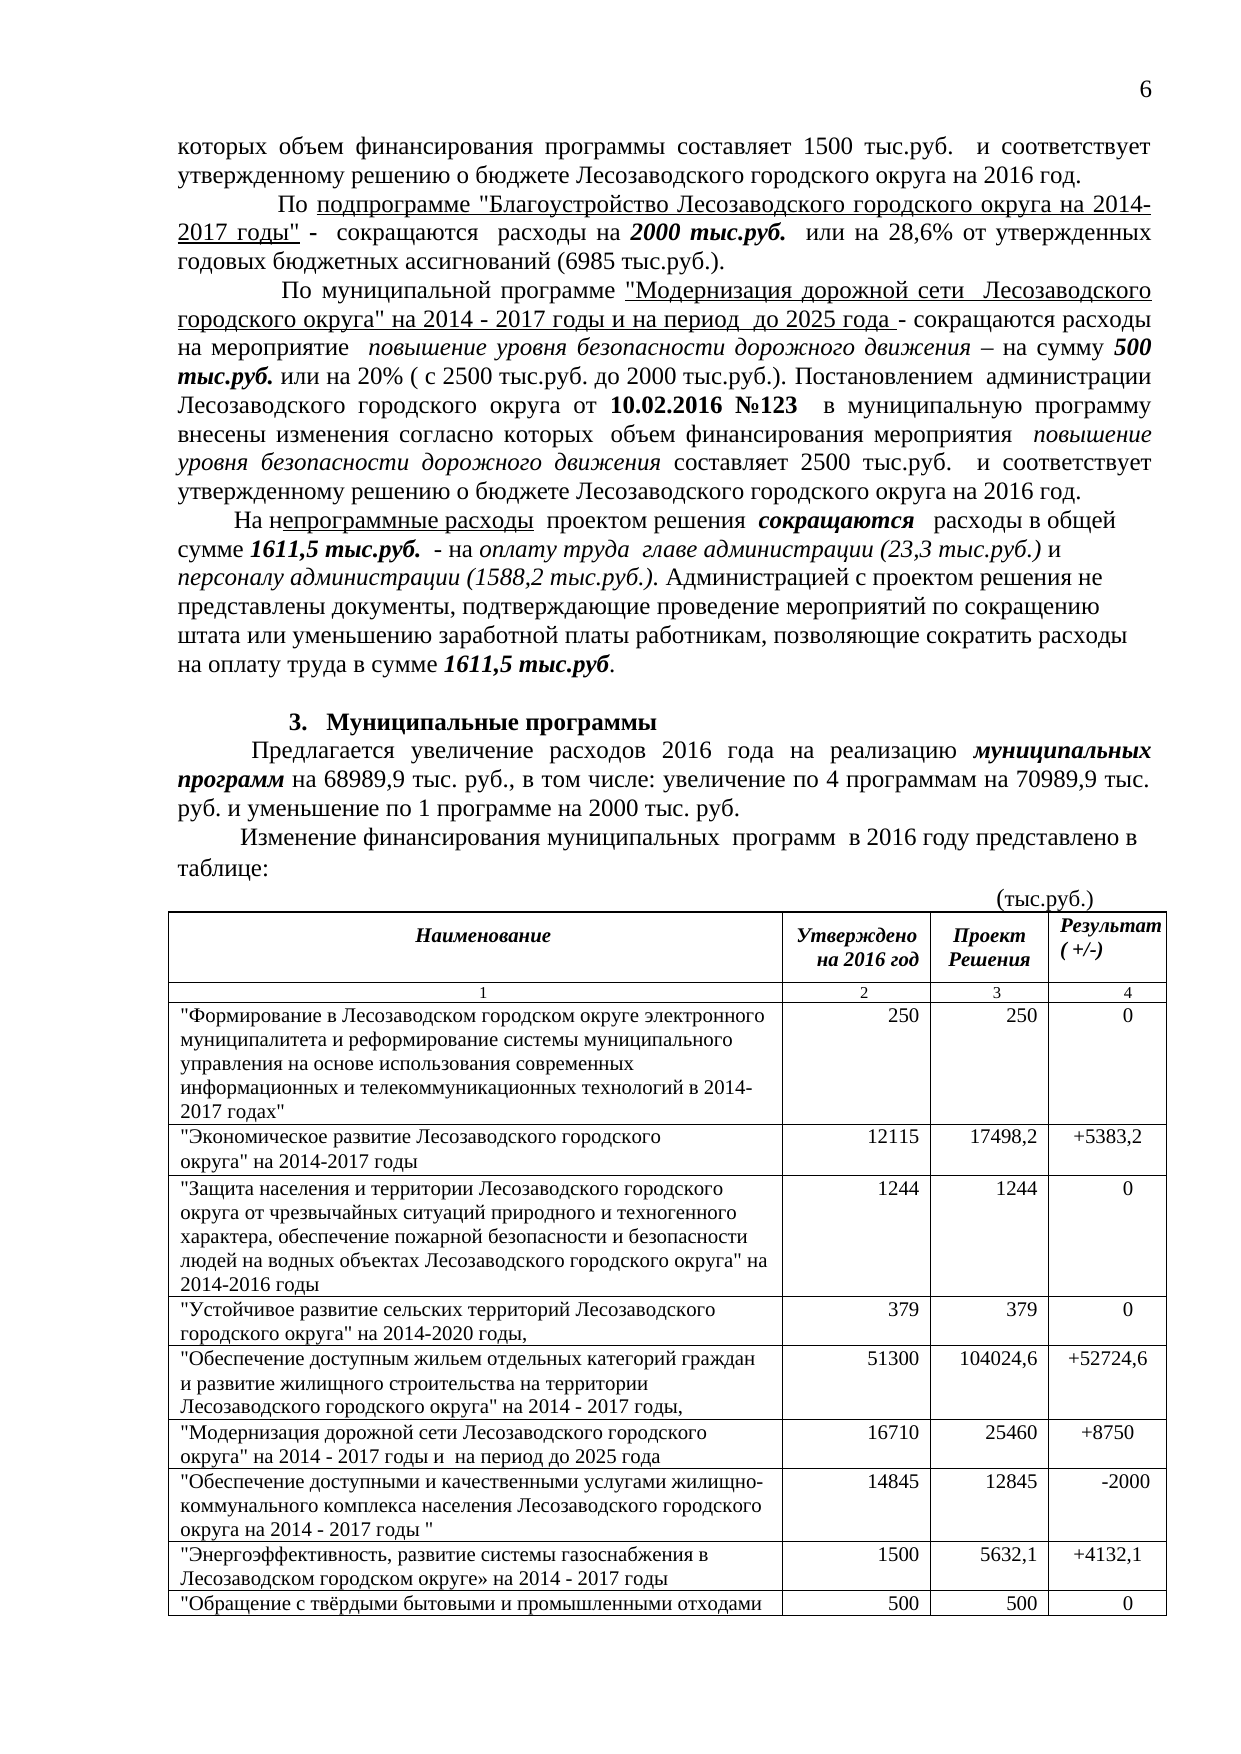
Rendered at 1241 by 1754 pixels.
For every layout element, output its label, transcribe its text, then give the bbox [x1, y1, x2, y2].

table_cell +8750 [1049, 1420, 1166, 1468]
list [177, 131, 1152, 189]
table_header Проект Решения [931, 913, 1048, 982]
table_cell 25460 [931, 1420, 1048, 1468]
table_header Результат ( +/-) [1049, 913, 1166, 982]
table_cell 5632,1 [931, 1542, 1048, 1590]
table_cell "Обеспечение доступным жильем отдельных категорий граждан и развитие жилищного строительства на территории Лесозаводского городского округа" на 2014 - 2017 годы, [169, 1346, 782, 1418]
text По муниципальной программе "Модернизация дорожной сети Лесозаводского городского округа" на 2014 - 2017 годы и на период до 2025 года - сокращаются расходы на мероприятие повышение уровня безопасности дорожного движения – на сумму 500 тыс.руб. или на 20% ( с 2500 тыс.руб. до 2000 тыс.руб.). Постановлением администрации Лесозаводского городского округа от 10.02.2016 №123 в муниципальную программу внесены изменения согласно которых объем финансирования мероприятия повышение уровня безопасности дорожного движения составляет 2500 тыс.руб. и соответствует утвержденному решению о бюджете Лесозаводского городского округа на 2016 год. [177, 275, 1152, 505]
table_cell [169, 1591, 782, 1615]
text По подпрограмме "Благоустройство Лесозаводского городского округа на 2014-2017 годы" - сокращаются расходы на 2000 тыс.руб. или на 28,6% от утвержденных годовых бюджетных ассигнований (6985 тыс.руб.). [177, 189, 1152, 275]
table_cell 1244 [931, 1176, 1048, 1296]
text Изменение финансирования муниципальных программ в 2016 году представлено в таблице: [177, 822, 1152, 883]
text (тыс.руб.) [177, 883, 1152, 911]
table_header Утверждено на 2016 год [783, 913, 930, 982]
table_cell 250 [931, 1003, 1048, 1123]
table_cell 3 [931, 983, 1048, 1002]
table_cell 17498,2 [931, 1125, 1048, 1175]
table_cell +52724,6 [1049, 1346, 1166, 1418]
table_cell 1500 [783, 1542, 930, 1590]
table_header Наименование [169, 913, 782, 982]
table_cell 12845 [931, 1469, 1048, 1541]
table_cell 1244 [783, 1176, 930, 1296]
text Предлагается увеличение расходов 2016 года на реализацию муниципальных программ на 68989,9 тыс. руб., в том числе: увеличение по 4 программам на 70989,9 тыс. руб. и уменьшение по 1 программе на 2000 тыс. руб. [177, 735, 1152, 822]
table_cell -2000 [1049, 1469, 1166, 1541]
table_cell 4 [1049, 983, 1166, 1002]
text На непрограммные расходы проектом решения сокращаются расходы в общей сумме 1611,5 тыс.руб. - на оплату труда главе администрации (23,3 тыс.руб.) и персоналу администрации (1588,2 тыс.руб.). Администрацией с проектом решения не представлены документы, подтверждающие проведение мероприятий по сокращению штата или уменьшению заработной платы работникам, позволяющие сократить расходы на оплату труда в сумме 1611,5 тыс.руб. [177, 505, 1152, 678]
table_cell "Устойчивое развитие сельских территорий Лесозаводского городского округа" на 2014-2020 годы, [169, 1297, 782, 1345]
table_cell "Экономическое развитие Лесозаводского городского округа" на 2014-2017 годы [169, 1125, 782, 1175]
table_cell "Модернизация дорожной сети Лесозаводского городского округа" на 2014 - 2017 годы и на период до 2025 года [169, 1420, 782, 1468]
table_cell 0 [1049, 1297, 1166, 1345]
table_cell "Обеспечение доступными и качественными услугами жилищно-коммунального комплекса населения Лесозаводского городского округа на 2014 - 2017 годы " [169, 1469, 782, 1541]
table_cell 2 [783, 983, 930, 1002]
table_cell 500 [931, 1591, 1048, 1615]
table_cell 1 [169, 983, 782, 1002]
table_cell 0 [1049, 1003, 1166, 1123]
table_cell 0 [1049, 1176, 1166, 1296]
table_cell +4132,1 [1049, 1542, 1166, 1590]
table_cell 14845 [783, 1469, 930, 1541]
table_cell "Энергоэффективность, развитие системы газоснабжения в Лесозаводском городском округе» на 2014 - 2017 годы [169, 1542, 782, 1590]
table_cell +5383,2 [1049, 1125, 1166, 1175]
table_cell 51300 [783, 1346, 930, 1418]
table_cell 379 [783, 1297, 930, 1345]
table_cell 379 [931, 1297, 1048, 1345]
table_cell 16710 [783, 1420, 930, 1468]
table_cell "Формирование в Лесозаводском городском округе электронного муниципалитета и реформирование системы муниципального управления на основе использования современных информационных и телекоммуникационных технологий в 2014-2017 годах" [169, 1003, 782, 1123]
table_cell 250 [783, 1003, 930, 1123]
table_cell 0 [1049, 1591, 1166, 1615]
table_cell 500 [783, 1591, 930, 1615]
table_cell 104024,6 [931, 1346, 1048, 1418]
table_cell 12115 [783, 1125, 930, 1175]
table_cell "Защита населения и территории Лесозаводского городского округа от чрезвычайных ситуаций природного и техногенного характера, обеспечение пожарной безопасности и безопасности людей на водных объектах Лесозаводского городского округа" на 2014-2016 годы [169, 1176, 782, 1296]
list Муниципальные программы [288, 707, 1163, 735]
